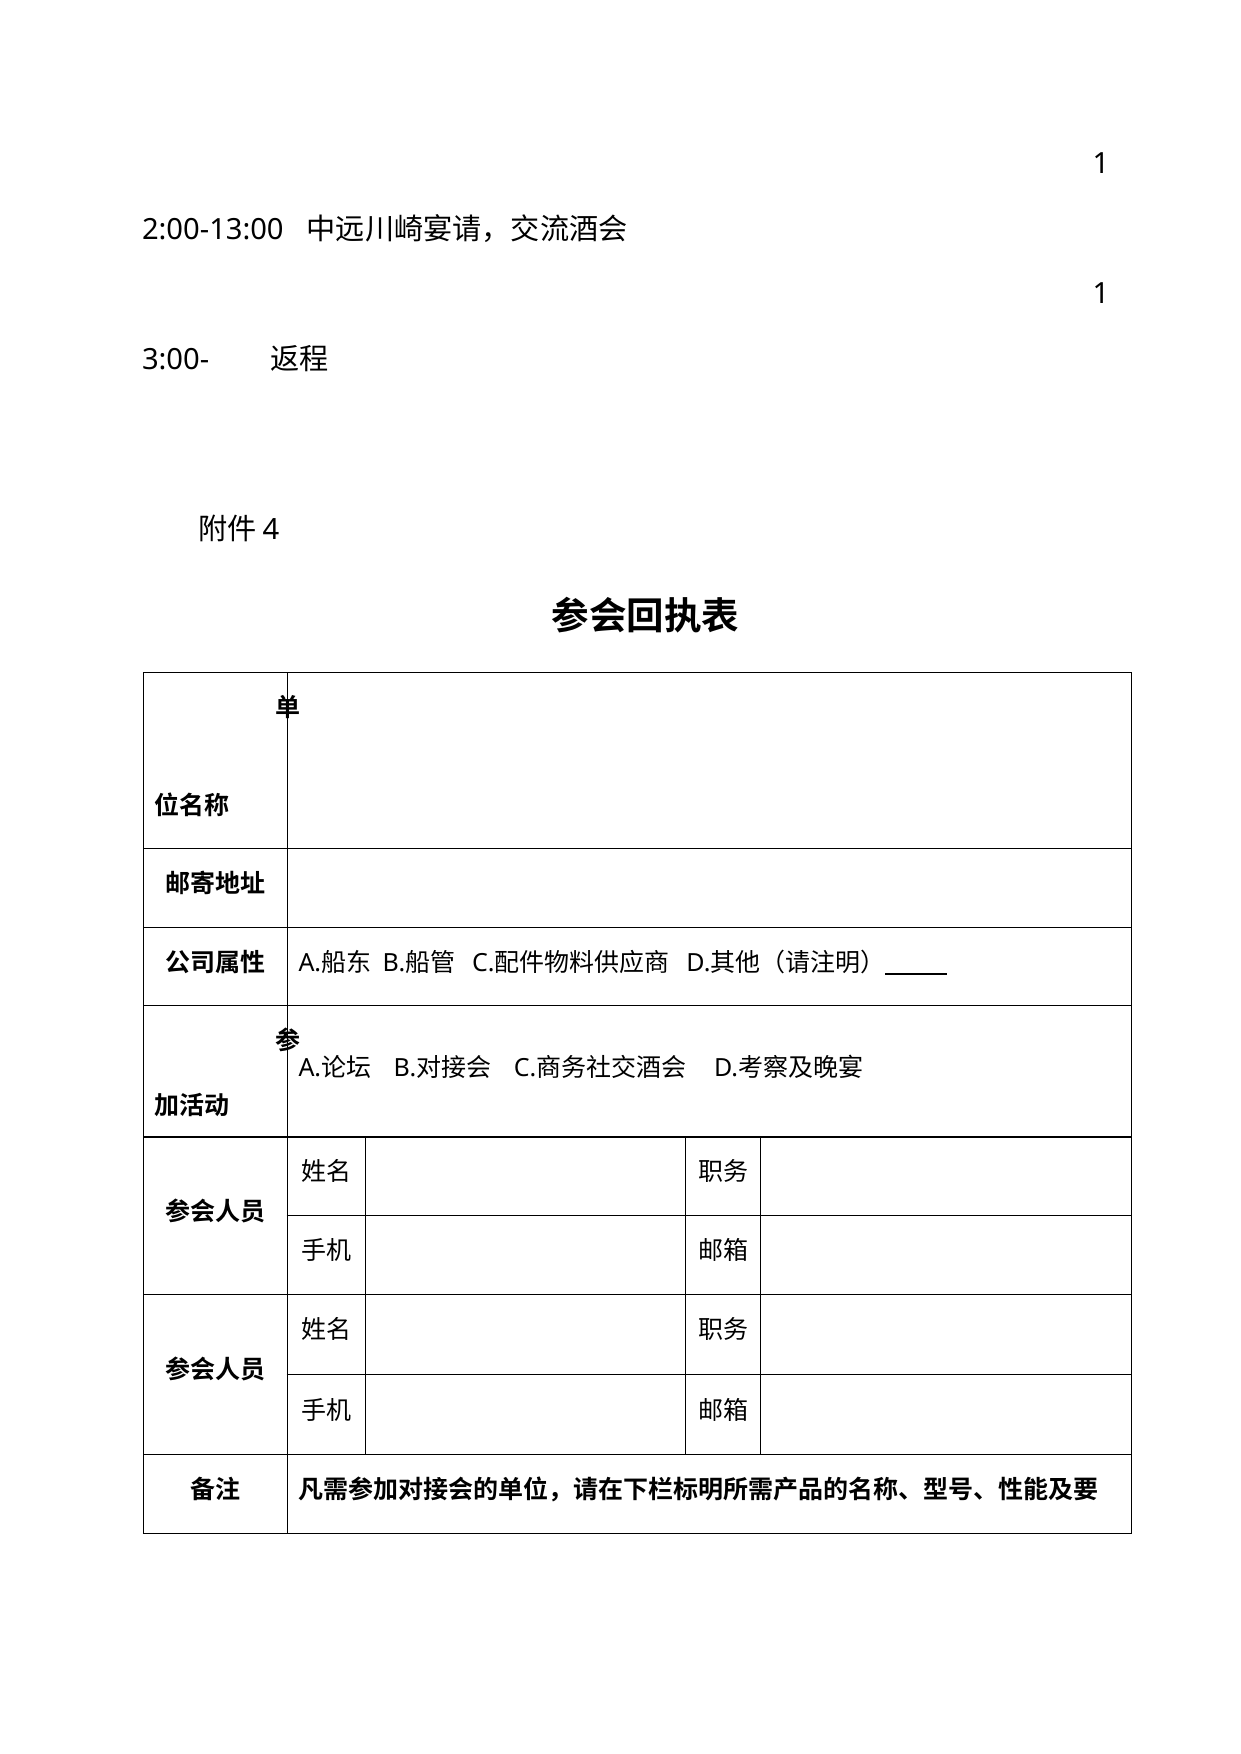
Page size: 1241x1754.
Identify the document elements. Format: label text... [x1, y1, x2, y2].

text 附件4 [142, 494, 1092, 559]
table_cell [288, 1455, 1131, 1533]
table_cell 职务 [686, 1138, 760, 1215]
text 参会回执表 [142, 580, 1092, 645]
text 12:00-13:00 中远川崎宴请，交流酒会 [142, 129, 1092, 259]
table_cell [366, 1138, 685, 1215]
table_header 单位名称 [144, 673, 287, 848]
table_cell 参会人员 [144, 1295, 287, 1454]
table_cell [761, 1216, 1131, 1293]
table_cell 参加活动 [144, 1006, 287, 1136]
table_cell 姓名 [288, 1295, 365, 1374]
table_cell 备注 [144, 1455, 287, 1533]
table_cell 手机 [288, 1375, 365, 1454]
text 13:00- 返程 [142, 259, 1092, 389]
table_cell 邮箱 [686, 1375, 760, 1454]
table_cell 姓名 [288, 1138, 365, 1215]
table_cell [366, 1295, 685, 1374]
table_cell [366, 1375, 685, 1454]
table_cell A.论坛 B.对接会 C.商务社交酒会 D.考察及晚宴 [288, 1006, 1131, 1136]
table_cell [761, 1375, 1131, 1454]
table_cell 参会人员 [144, 1138, 287, 1293]
table_cell [761, 1295, 1131, 1374]
table_cell 邮箱 [686, 1216, 760, 1293]
table_cell 职务 [686, 1295, 760, 1374]
table_cell [366, 1216, 685, 1293]
table_cell 公司属性 [144, 928, 287, 1005]
table_cell [288, 849, 1131, 927]
table_cell A.船东 B.船管 C.配件物料供应商 D.其他（请注明） [288, 928, 1131, 1005]
table_header [288, 673, 1131, 848]
table_cell 邮寄地址 [144, 849, 287, 927]
table_cell [761, 1138, 1131, 1215]
table_cell 手机 [288, 1216, 365, 1293]
